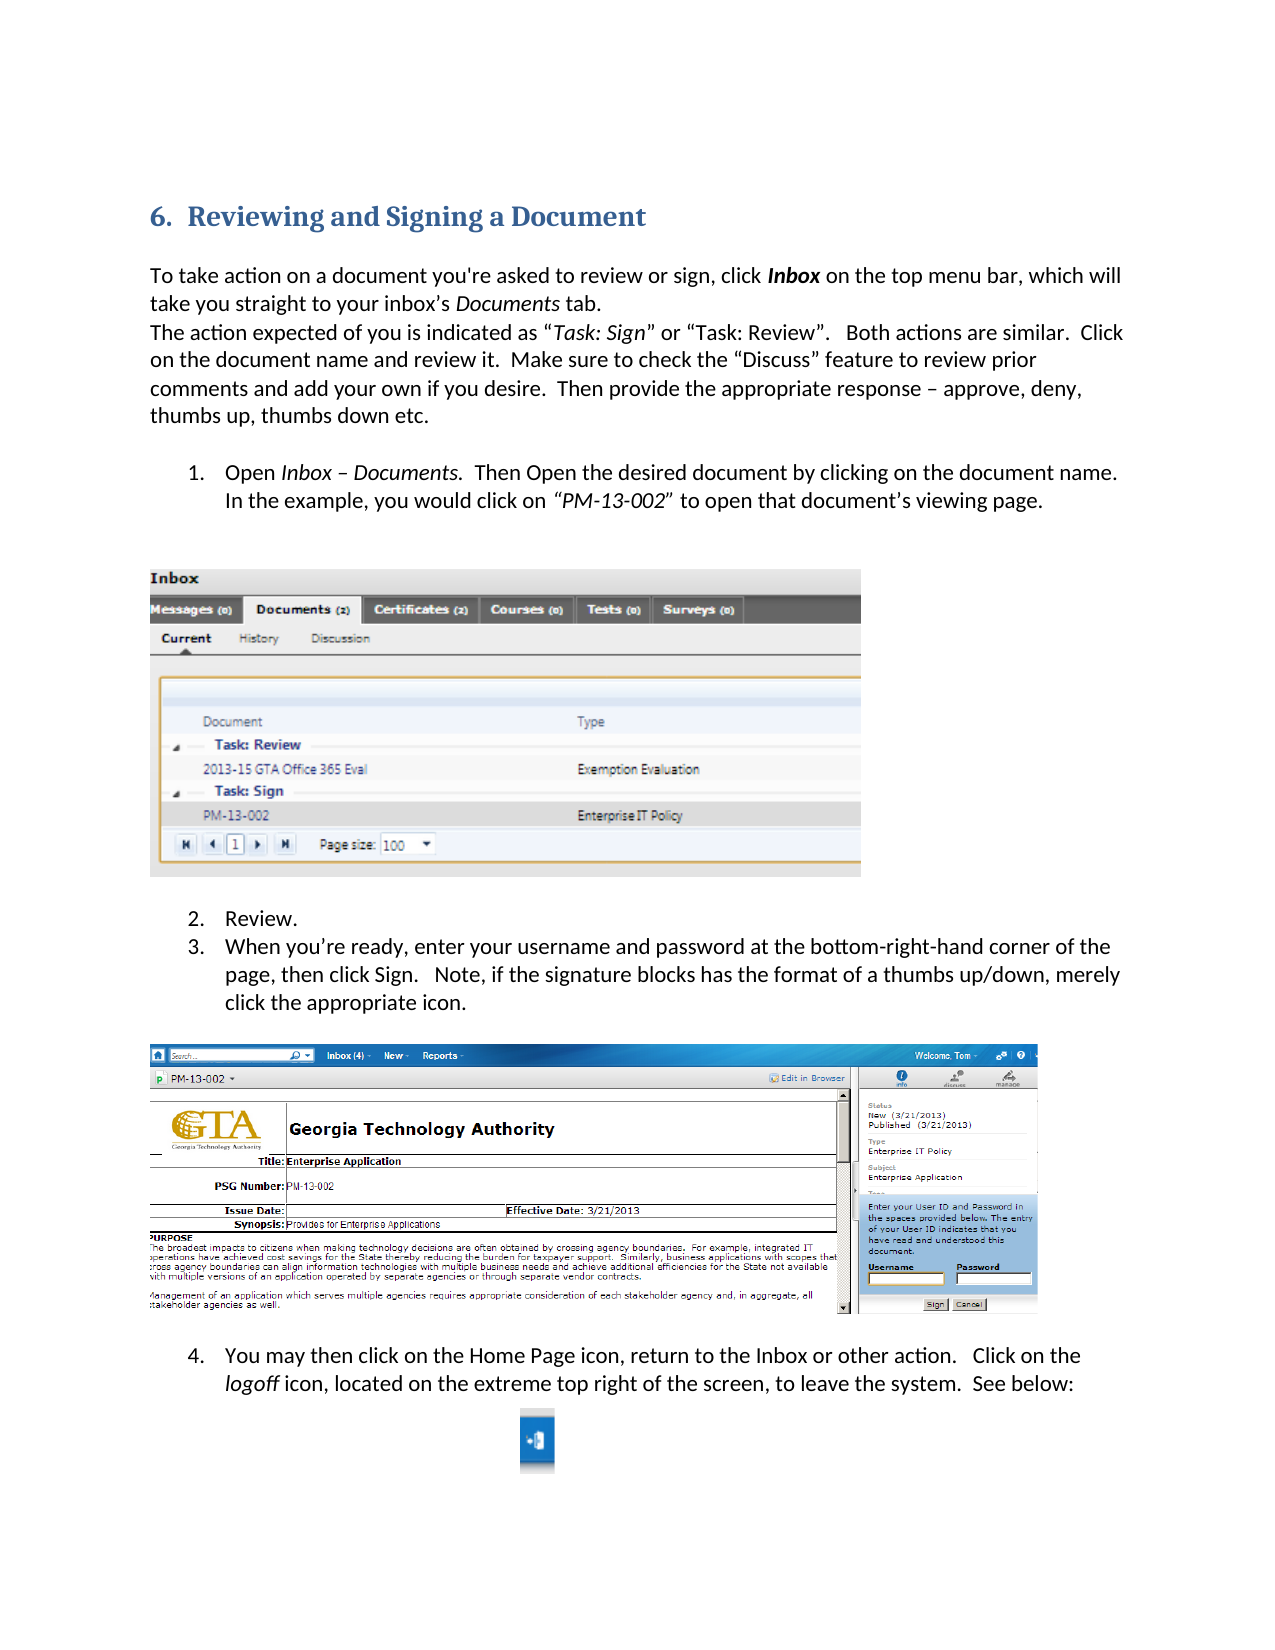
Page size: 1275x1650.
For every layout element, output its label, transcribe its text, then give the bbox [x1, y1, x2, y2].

list Open Inbox – Documents. Then Open the desired document by clicking on the document name. In the example, you would click on “PM-13-002” to open that document’s viewing page. [187, 458, 1125, 514]
list When you’re ready, enter your username and password at the bottom-right-hand corner of the page, then click Sign. Note, if the signature blocks has the format of a thumbs up/down, merely click the appropriate icon. [187, 932, 1125, 1016]
picture [150, 1044, 1038, 1314]
subtitle Reviewing and Signing a Document [150, 200, 1125, 233]
picture [520, 1408, 555, 1474]
text The action expected of you is indicated as “Task: Sign” or “Task: Review”. Both actions are similar. Click on the document name and review it. Make sure to check the “Discuss” feature to review prior comments and add your own if you desire. Then provide the appropriate response – approve, deny, thumbs up, thumbs down etc. [150, 318, 1125, 430]
picture [150, 569, 861, 877]
text To take action on a document you're asked to review or sign, click Inbox on the top menu bar, which will take you straight to your inbox’s Documents tab. [150, 262, 1125, 318]
list Review. [187, 904, 1125, 932]
list You may then click on the Home Page icon, return to the Inbox or other action. Click on the logoff icon, located on the extreme top right of the screen, to leave the system. See below: [187, 1341, 1125, 1397]
